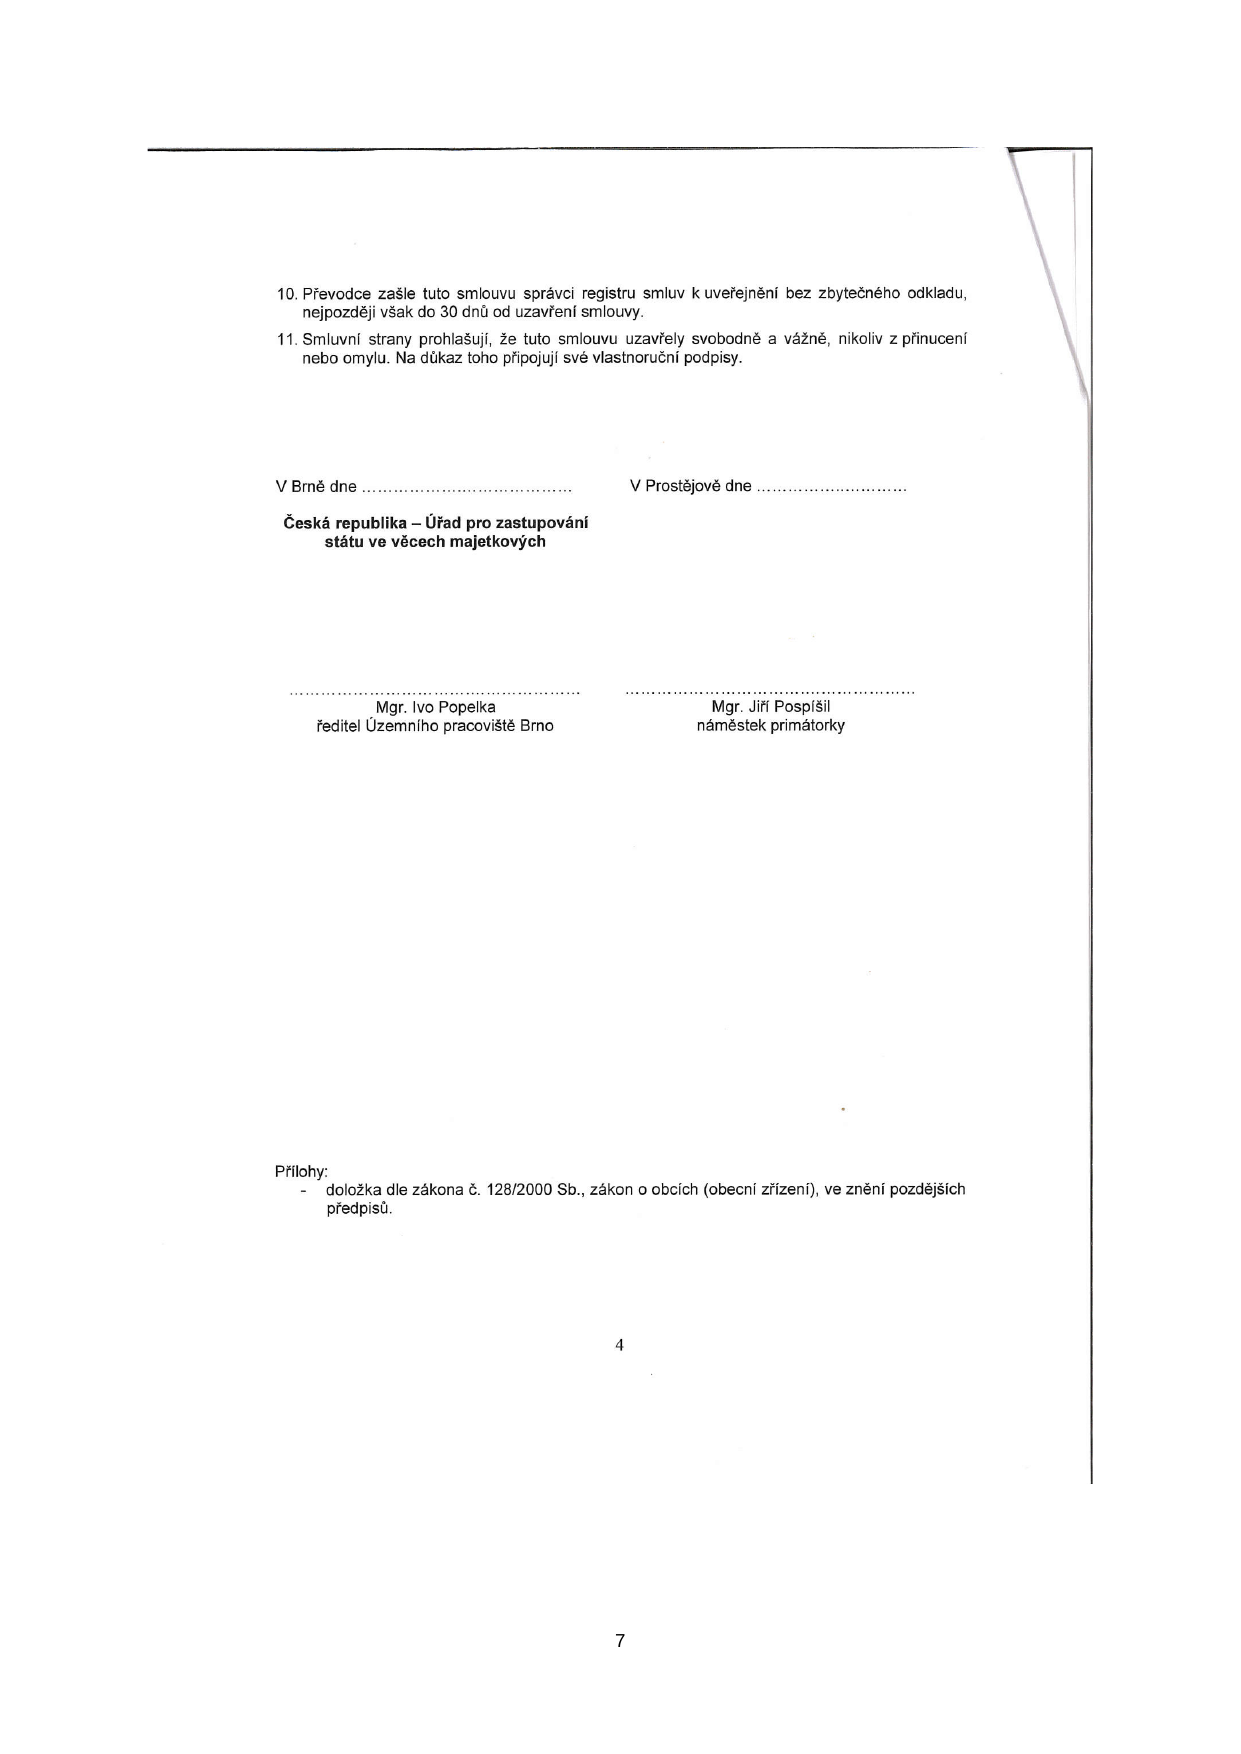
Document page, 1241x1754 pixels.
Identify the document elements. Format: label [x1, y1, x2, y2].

picture [147, 147, 1093, 1484]
